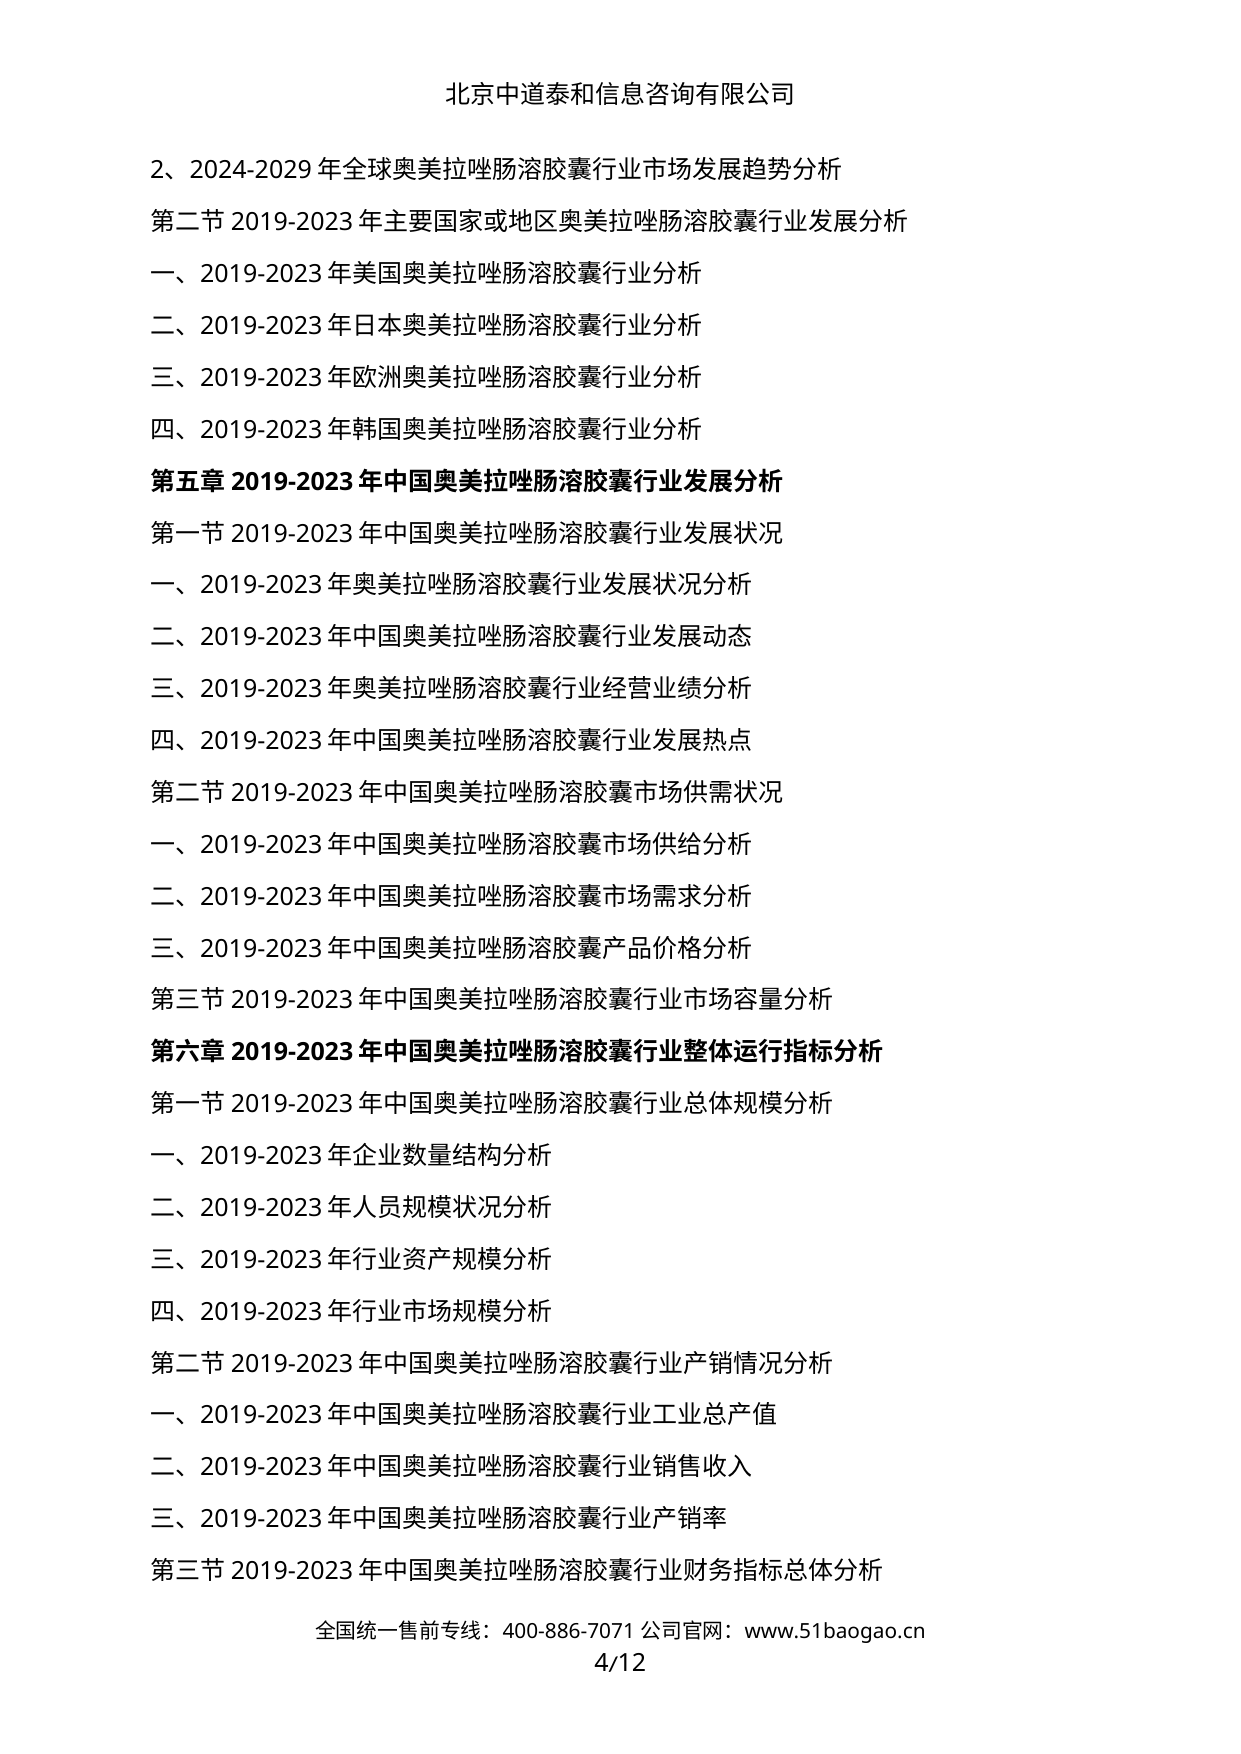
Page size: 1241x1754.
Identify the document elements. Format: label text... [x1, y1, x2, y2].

text 四、2019-2023年中国奥美拉唑肠溶胶囊行业发展热点 [150, 721, 1090, 757]
text 二、2019-2023年中国奥美拉唑肠溶胶囊行业发展动态 [150, 617, 1090, 653]
text 三、2019-2023年欧洲奥美拉唑肠溶胶囊行业分析 [150, 357, 1090, 394]
text 二、2019-2023年日本奥美拉唑肠溶胶囊行业分析 [150, 306, 1090, 342]
text 三、2019-2023年奥美拉唑肠溶胶囊行业经营业绩分析 [150, 669, 1090, 705]
text 第三节 2019-2023年中国奥美拉唑肠溶胶囊行业市场容量分析 [150, 980, 1090, 1016]
text 三、2019-2023年行业资产规模分析 [150, 1239, 1090, 1276]
text 一、2019-2023年中国奥美拉唑肠溶胶囊市场供给分析 [150, 824, 1090, 861]
text 二、2019-2023年中国奥美拉唑肠溶胶囊市场需求分析 [150, 876, 1090, 912]
text 第一节 2019-2023年中国奥美拉唑肠溶胶囊行业发展状况 [150, 513, 1090, 549]
text 四、2019-2023年行业市场规模分析 [150, 1291, 1090, 1327]
text 第二节 2019-2023年中国奥美拉唑肠溶胶囊市场供需状况 [150, 772, 1090, 809]
text 2、2024-2029年全球奥美拉唑肠溶胶囊行业市场发展趋势分析 [150, 150, 1090, 186]
text 第二节 2019-2023年中国奥美拉唑肠溶胶囊行业产销情况分析 [150, 1343, 1090, 1379]
text 第六章 2019-2023年中国奥美拉唑肠溶胶囊行业整体运行指标分析 [150, 1032, 1090, 1068]
text 一、2019-2023年美国奥美拉唑肠溶胶囊行业分析 [150, 254, 1090, 290]
text 一、2019-2023年企业数量结构分析 [150, 1136, 1090, 1172]
text 第一节 2019-2023年中国奥美拉唑肠溶胶囊行业总体规模分析 [150, 1084, 1090, 1120]
text 三、2019-2023年中国奥美拉唑肠溶胶囊行业产销率 [150, 1499, 1090, 1535]
text 第二节 2019-2023年主要国家或地区奥美拉唑肠溶胶囊行业发展分析 [150, 202, 1090, 238]
text 第三节 2019-2023年中国奥美拉唑肠溶胶囊行业财务指标总体分析 [150, 1551, 1090, 1587]
text 一、2019-2023年中国奥美拉唑肠溶胶囊行业工业总产值 [150, 1395, 1090, 1431]
text 二、2019-2023年人员规模状况分析 [150, 1187, 1090, 1224]
text 二、2019-2023年中国奥美拉唑肠溶胶囊行业销售收入 [150, 1447, 1090, 1483]
text 一、2019-2023年奥美拉唑肠溶胶囊行业发展状况分析 [150, 565, 1090, 601]
text 三、2019-2023年中国奥美拉唑肠溶胶囊产品价格分析 [150, 928, 1090, 964]
text 第五章 2019-2023年中国奥美拉唑肠溶胶囊行业发展分析 [150, 461, 1090, 497]
text 四、2019-2023年韩国奥美拉唑肠溶胶囊行业分析 [150, 409, 1090, 446]
